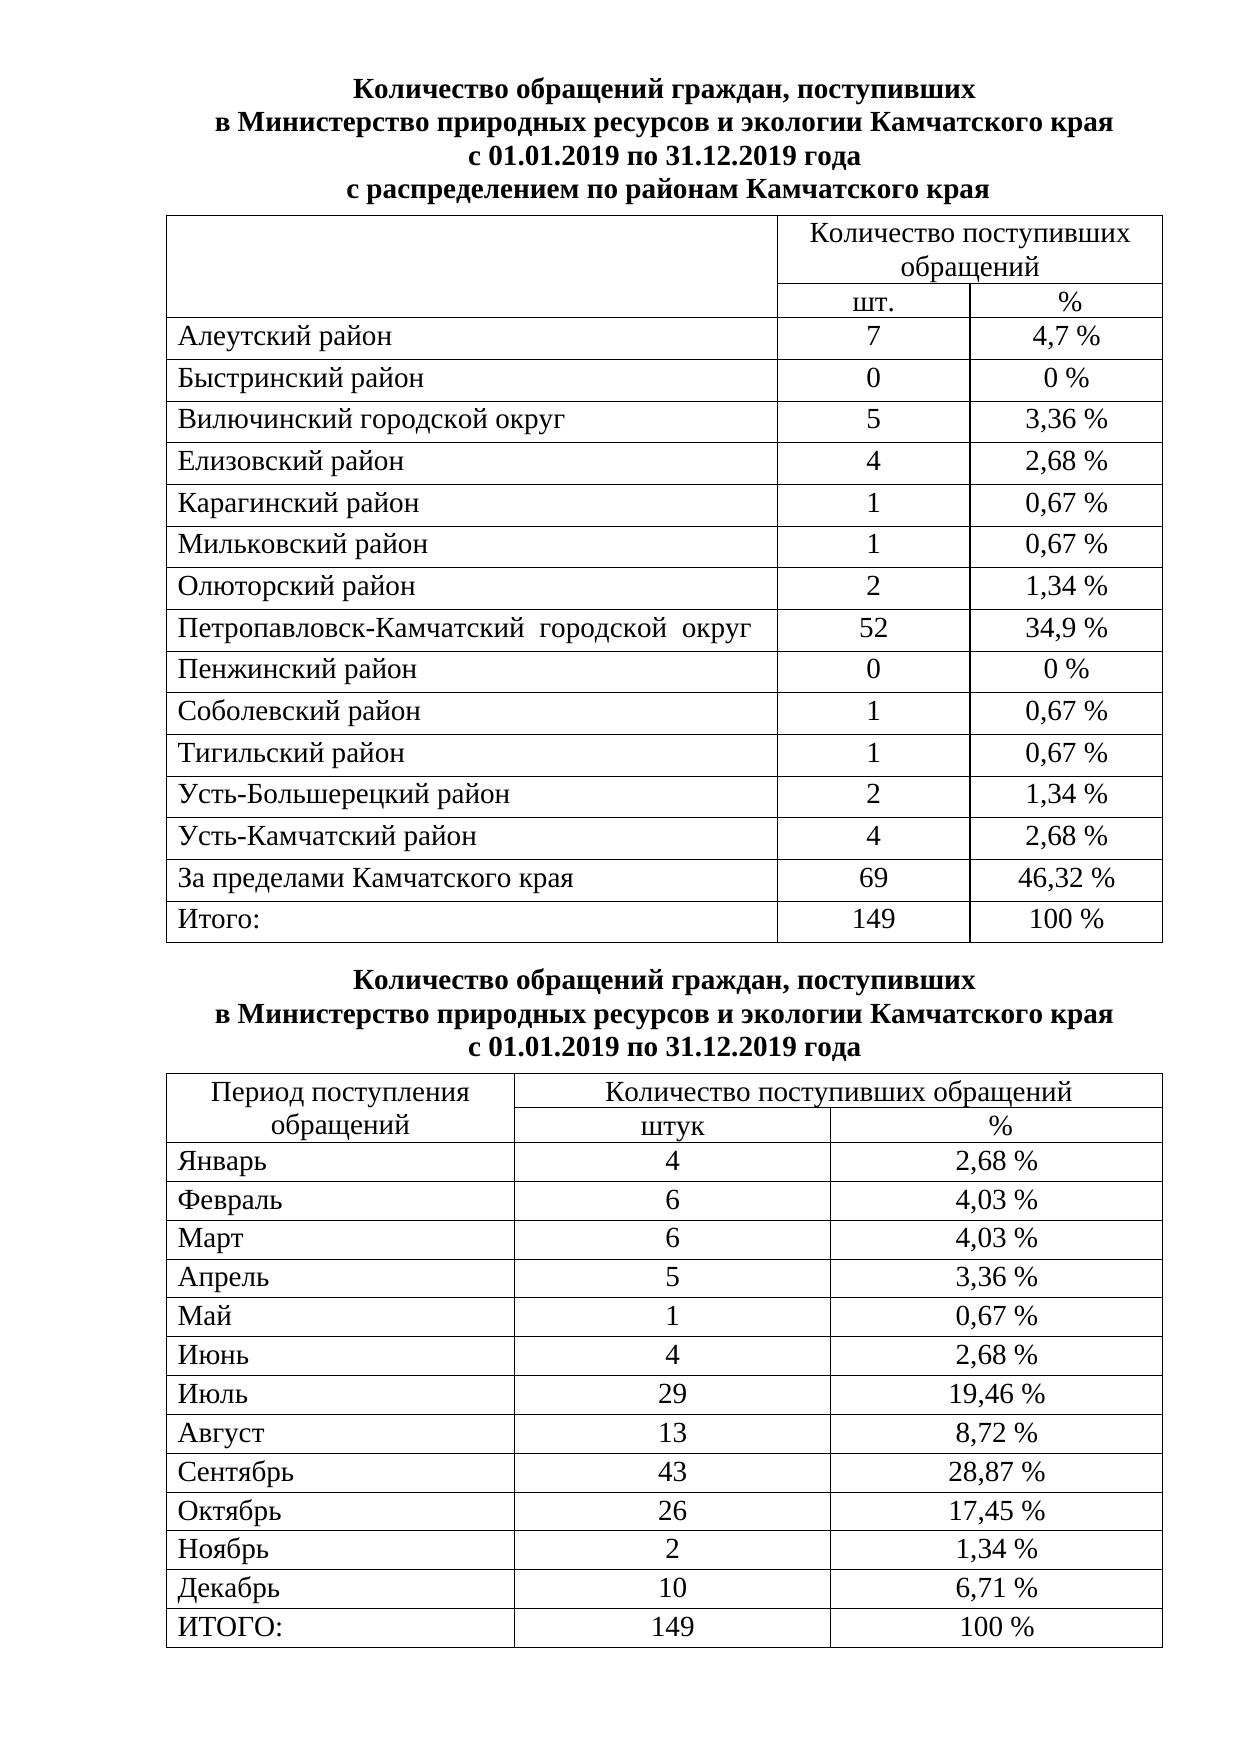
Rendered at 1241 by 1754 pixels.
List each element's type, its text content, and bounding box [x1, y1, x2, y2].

table_cell Елизовский район [167, 443, 777, 484]
table_cell 4,7 % [971, 318, 1162, 359]
table_cell 0 % [971, 360, 1162, 401]
table_cell 10 [515, 1570, 830, 1608]
table_cell Вилючинский городской округ [167, 402, 777, 442]
table_cell 4 [515, 1337, 830, 1375]
text в Министерство природных ресурсов и экологии Камчатского края [177, 104, 1152, 138]
table_cell Усть-Большерецкий район [167, 777, 777, 817]
table_cell 2,68 % [831, 1337, 1162, 1375]
table_cell 4 [778, 818, 969, 859]
table_cell 6 [515, 1182, 830, 1219]
table_cell Быстринский район [167, 360, 777, 401]
table_cell Усть-Камчатский район [167, 818, 777, 859]
table_cell Май [167, 1298, 514, 1336]
table_cell 4 [515, 1143, 830, 1181]
table_cell 29 [515, 1376, 830, 1414]
table_cell 17,45 % [831, 1493, 1162, 1530]
table_cell 0,67 % [971, 527, 1162, 567]
table_cell 0 [778, 652, 969, 692]
table_cell 0 % [971, 652, 1162, 692]
table_cell 0,67 % [971, 735, 1162, 776]
table_cell 2 [778, 777, 969, 817]
table_cell 0 [778, 360, 969, 401]
table_cell Соболевский район [167, 693, 777, 734]
table_cell Карагинский район [167, 485, 777, 526]
table_cell Октябрь [167, 1493, 514, 1530]
table_cell Петропавловск-Камчатский городской округ [167, 610, 777, 651]
table_cell 5 [778, 402, 969, 442]
table_cell 1 [778, 693, 969, 734]
table_cell 34,9 % [971, 610, 1162, 651]
table_cell 52 [778, 610, 969, 651]
table_cell 1 [778, 485, 969, 526]
table_cell 4,03 % [831, 1221, 1162, 1258]
text Количество обращений граждан, поступивших [177, 962, 1152, 996]
table_cell Январь [167, 1143, 514, 1181]
table_cell 43 [515, 1454, 830, 1492]
text с распределением по районам Камчатского края [177, 171, 1152, 205]
table_cell 1,34 % [971, 568, 1162, 609]
table_cell Пенжинский район [167, 652, 777, 692]
text с 01.01.2019 по 31.12.2019 года [177, 138, 1152, 171]
table_cell 3,36 % [831, 1260, 1162, 1297]
table_cell ИТОГО: [167, 1609, 514, 1647]
table_cell Апрель [167, 1260, 514, 1297]
table_cell Декабрь [167, 1570, 514, 1608]
text с 01.01.2019 по 31.12.2019 года [177, 1029, 1152, 1063]
table_cell 7 [778, 318, 969, 359]
table_cell 1,34 % [971, 777, 1162, 817]
table_cell Ноябрь [167, 1531, 514, 1569]
table_cell 13 [515, 1415, 830, 1453]
text Количество обращений граждан, поступивших [177, 71, 1152, 104]
table_cell 100 % [971, 902, 1162, 942]
table_cell 2 [778, 568, 969, 609]
table_cell 69 [778, 860, 969, 901]
table_cell Август [167, 1415, 514, 1453]
table_cell штук [515, 1108, 830, 1142]
table_cell 46,32 % [971, 860, 1162, 901]
table_cell 2,68 % [971, 443, 1162, 484]
table_cell Мильковский район [167, 527, 777, 567]
table_cell 1 [778, 735, 969, 776]
table_cell Олюторский район [167, 568, 777, 609]
table_cell 6 [515, 1221, 830, 1258]
table_cell 1,34 % [831, 1531, 1162, 1569]
table_cell 2,68 % [971, 818, 1162, 859]
table_cell 149 [515, 1609, 830, 1647]
table_cell Тигильский район [167, 735, 777, 776]
text в Министерство природных ресурсов и экологии Камчатского края [177, 996, 1152, 1029]
table_cell Март [167, 1221, 514, 1258]
table_cell Сентябрь [167, 1454, 514, 1492]
table_header Период поступления обращений [167, 1074, 514, 1142]
table_cell 28,87 % [831, 1454, 1162, 1492]
table_cell 3,36 % [971, 402, 1162, 442]
table_header Количество поступивших обращений [778, 216, 1162, 283]
table_cell 100 % [831, 1609, 1162, 1647]
table_cell шт. [778, 284, 969, 317]
table_cell 26 [515, 1493, 830, 1530]
table_cell 1 [778, 527, 969, 567]
table_cell 0,67 % [971, 485, 1162, 526]
table_cell Февраль [167, 1182, 514, 1219]
table_cell 1 [515, 1298, 830, 1336]
table_header [167, 216, 777, 317]
table_cell Итого: [167, 902, 777, 942]
table_cell 19,46 % [831, 1376, 1162, 1414]
table_cell % [831, 1108, 1162, 1142]
table_cell 8,72 % [831, 1415, 1162, 1453]
table_cell 149 [778, 902, 969, 942]
table_cell 2 [515, 1531, 830, 1569]
table_cell За пределами Камчатского края [167, 860, 777, 901]
table_cell 0,67 % [971, 693, 1162, 734]
table_header Количество поступивших обращений [515, 1074, 1162, 1107]
table_cell Алеутский район [167, 318, 777, 359]
table_cell % [971, 284, 1162, 317]
table_cell 5 [515, 1260, 830, 1297]
table_cell 2,68 % [831, 1143, 1162, 1181]
table_cell 4,03 % [831, 1182, 1162, 1219]
table_cell 0,67 % [831, 1298, 1162, 1336]
table_cell 6,71 % [831, 1570, 1162, 1608]
table_cell Июль [167, 1376, 514, 1414]
table_cell 4 [778, 443, 969, 484]
table_cell Июнь [167, 1337, 514, 1375]
